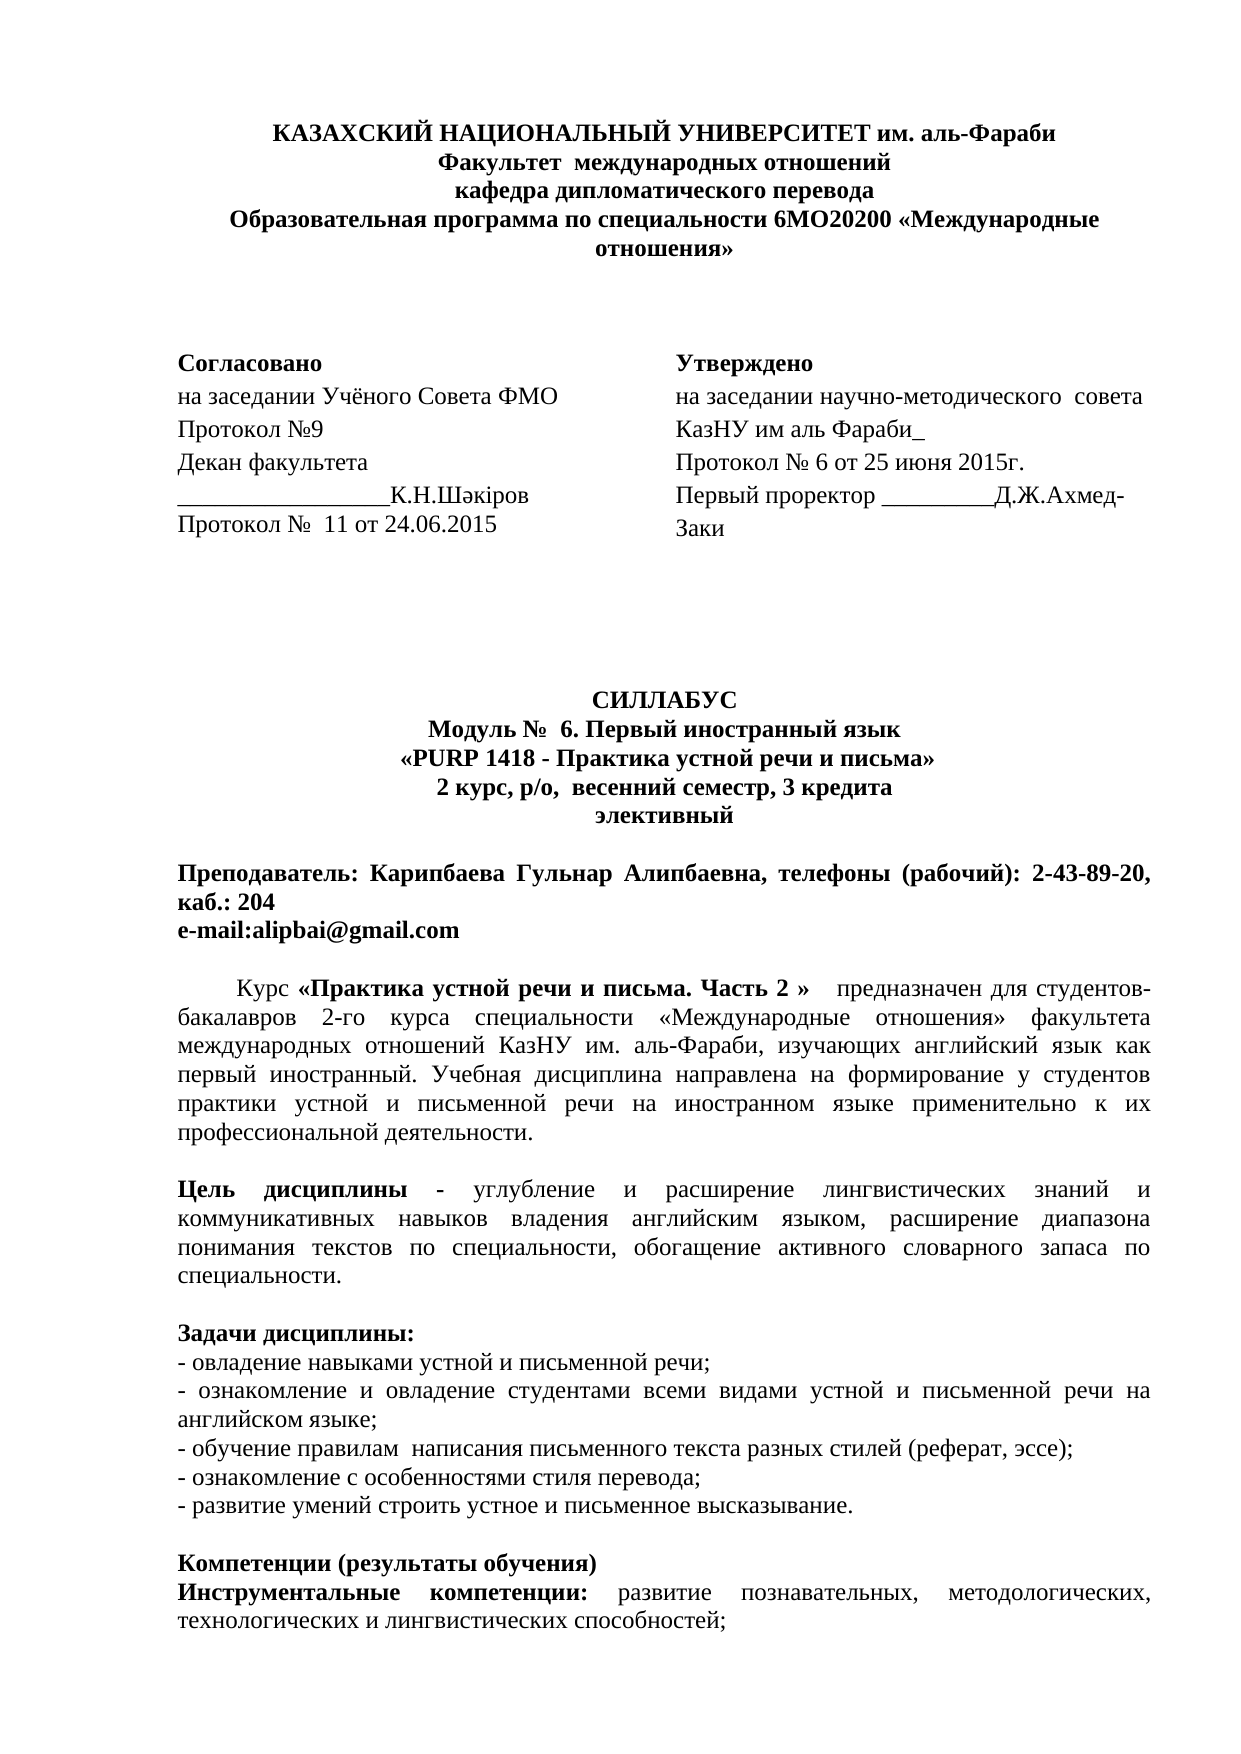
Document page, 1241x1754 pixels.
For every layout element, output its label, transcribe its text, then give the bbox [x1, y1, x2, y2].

text Цель дисциплины - углубление и расширение лингвистических знаний и коммуникативных навыков владения английским языком, расширение диапазона понимания текстов по специальности, обогащение активного словарного запаса по специальности. [177, 1174, 1152, 1289]
text КАЗАХСКИЙ НАЦИОНАЛЬНЫЙ УНИВЕРСИТЕТ им. аль-Фараби [177, 118, 1152, 147]
text 2 курс, р/о, весенний семестр, 3 кредита [177, 772, 1152, 800]
text СИЛЛАБУС [177, 685, 1152, 714]
text Модуль № 6. Первый иностранный язык [177, 714, 1152, 743]
table_header Утверждено на заседании научно-методического совета КазНУ им аль Фараби_ Протокол № 6 от 25 июня 2015г. Первый проректор _________Д.Ж.Ахмед-Заки [664, 348, 1162, 575]
text кафедра дипломатического перевода [177, 176, 1152, 204]
text - обучение правилам написания письменного текста разных стилей (реферат, эссе); [177, 1433, 1152, 1462]
text «PURP 1418 - Практика устной речи и письма» [177, 743, 1152, 772]
text Компетенции (результаты обучения) [177, 1548, 1152, 1577]
text Курс «Практика устной речи и письма. Часть 2 » предназначен для студентов-бакалавров 2-го курса специальности «Международные отношения» факультета международных отношений КазНУ им. аль-Фараби, изучающих английский язык как первый иностранный. Учебная дисциплина направлена на формирование у студентов практики устной и письменной речи на иностранном языке применительно к их профессиональной деятельности. [177, 973, 1152, 1145]
text Задачи дисциплины: [177, 1318, 1152, 1347]
text Инструментальные компетенции: развитие познавательных, методологических, технологических и лингвистических способностей; [177, 1577, 1152, 1634]
text Преподаватель: Карипбаева Гульнар Алипбаевна, телефоны (рабочий): 2-43-89-20, каб.: 204 [177, 858, 1152, 915]
text Образовательная программа по специальности 6МО20200 «Международные отношения» [177, 204, 1152, 262]
text элективный [177, 800, 1152, 829]
text Факультет международных отношений [177, 147, 1152, 176]
text - овладение навыками устной и письменной речи; [177, 1347, 1152, 1375]
text - ознакомление с особенностями стиля перевода; [177, 1462, 1152, 1490]
text e-mail:alipbai@gmail.com [177, 915, 1152, 944]
text - ознакомление и овладение студентами всеми видами устной и письменной речи на английском языке; [177, 1375, 1152, 1433]
table_header Согласовано на заседании Учёного Совета ФМО Протокол №9 Декан факультета _________________К.Н.Шәкіров Протокол № 11 от 24.06.2015 [166, 348, 664, 575]
text - развитие умений строить устное и письменное высказывание. [177, 1490, 1152, 1519]
